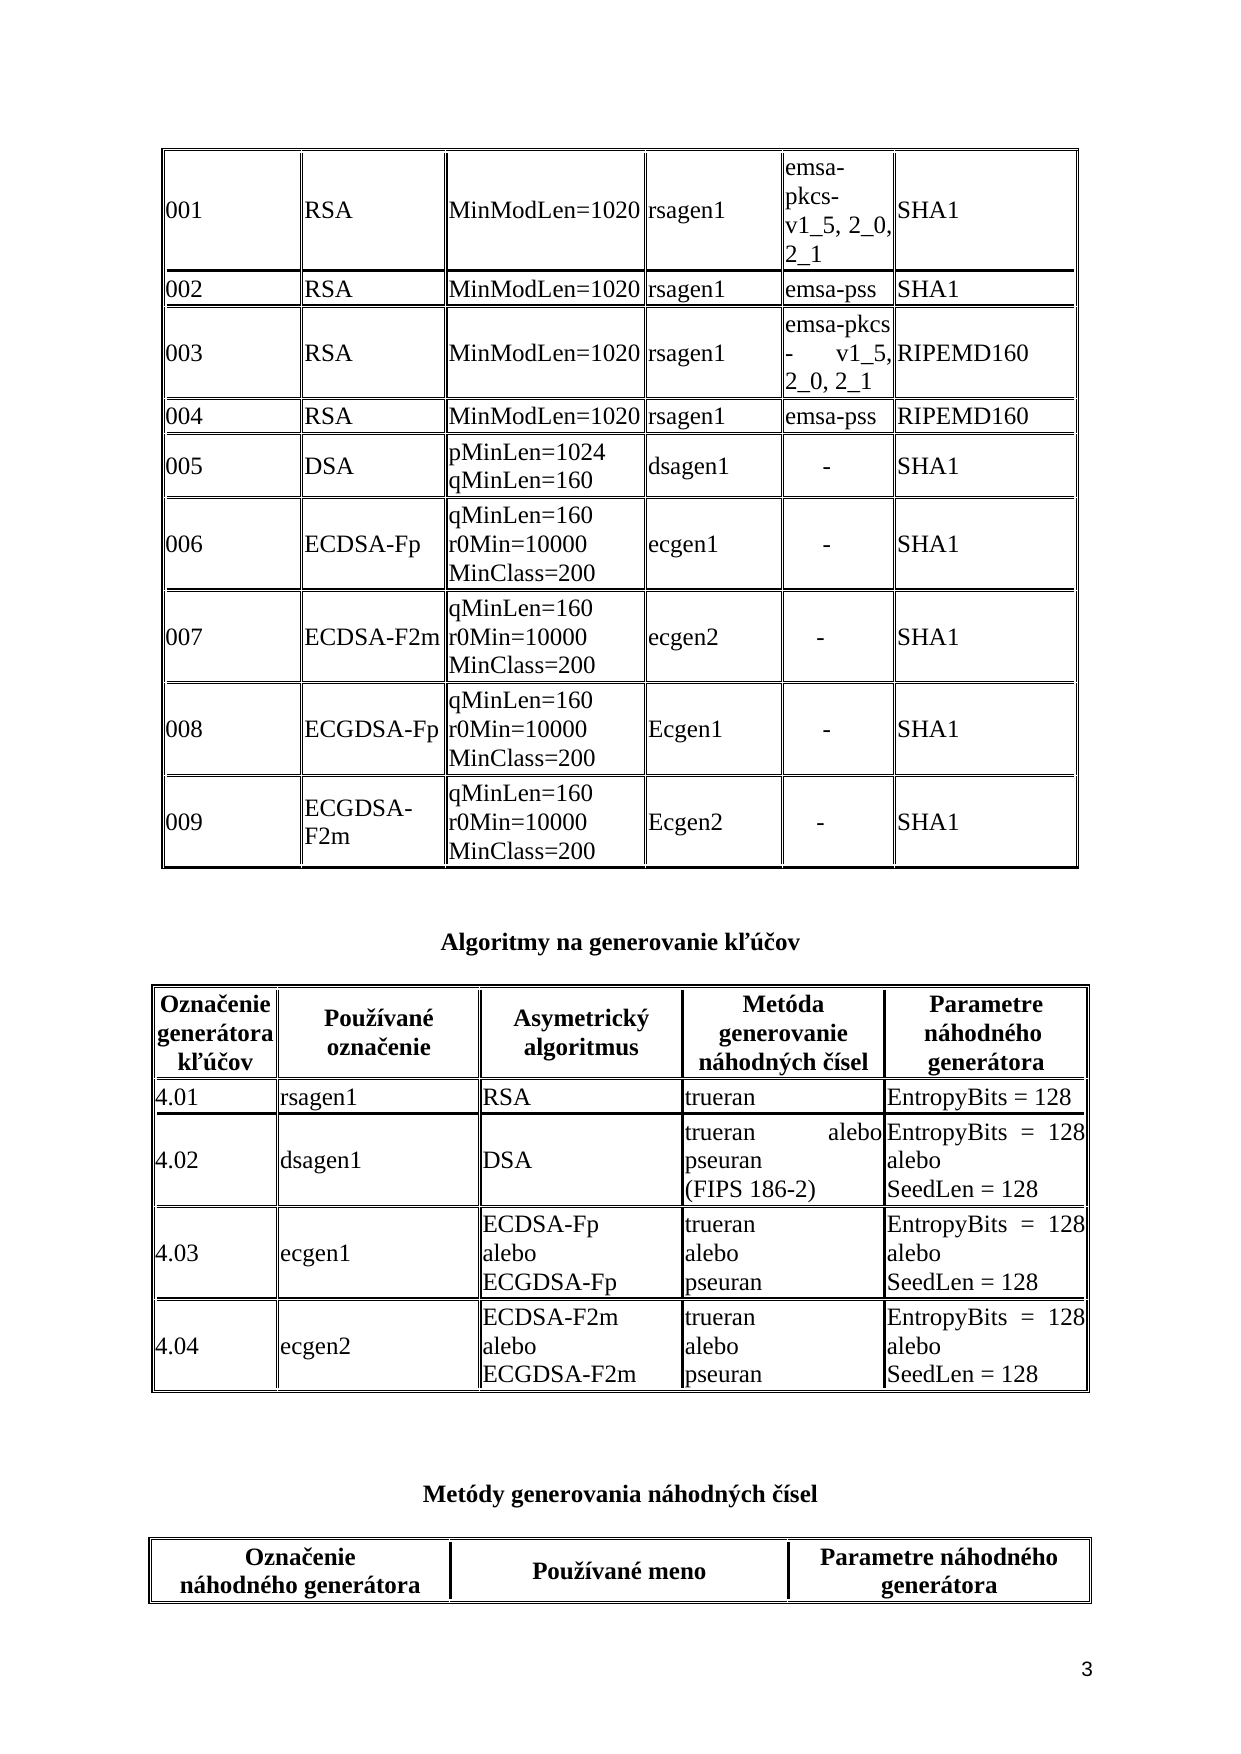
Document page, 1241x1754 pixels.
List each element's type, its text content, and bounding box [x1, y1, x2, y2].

table_cell MinModLen=1020 [448, 400, 644, 432]
table_cell 002 [165, 269, 300, 304]
table_cell - [783, 777, 894, 866]
table_cell pMinLen=1024 qMinLen=160 [448, 435, 644, 496]
table_cell SHA1 [895, 774, 1076, 866]
table_header Metóda generovanie náhodných čísel [682, 988, 884, 1077]
table_cell MinModLen=1020 [448, 308, 644, 397]
table_cell qMinLen=160 r0Min=10000 MinClass=200 [448, 499, 644, 588]
text Metódy generovania náhodných čísel [148, 1479, 1093, 1508]
table_cell RSA [482, 1080, 681, 1112]
table_header Parametre náhodného generátora [788, 1540, 1089, 1601]
table_cell RIPEMD160 [895, 397, 1077, 432]
table_cell 009 [165, 774, 302, 866]
table_cell ecgen1 [647, 499, 781, 588]
table_cell ECDSA-F2m alebo ECGDSA-F2m [480, 1301, 682, 1390]
table_cell SHA1 [895, 496, 1077, 588]
table_cell - [784, 499, 893, 588]
text Algoritmy na generovanie kľúčov [148, 927, 1093, 956]
table_cell dsagen1 [279, 1115, 478, 1204]
table_cell RIPEMD160 [896, 304, 1076, 397]
table_cell 005 [163, 432, 302, 496]
table_cell 003 [165, 304, 300, 397]
table_cell 008 [163, 681, 302, 773]
table_cell SHA1 [896, 269, 1076, 304]
table_cell rsagen1 [647, 272, 781, 304]
table_cell rsagen1 [279, 1080, 478, 1112]
table_cell Ecgen2 [646, 777, 782, 866]
table_cell ecgen2 [278, 1297, 480, 1390]
table_cell 4.03 [155, 1205, 276, 1297]
table_cell ecgen1 [279, 1208, 478, 1297]
table_cell 006 [163, 496, 302, 588]
table_cell ECDSA-Fp alebo ECGDSA-Fp [482, 1208, 681, 1297]
table_header Asymetrický algoritmus [480, 988, 682, 1077]
table_cell 4.02 [155, 1112, 276, 1204]
table_cell 001 [165, 151, 302, 269]
table_cell DSA [303, 435, 444, 496]
table_header Používané meno [450, 1538, 788, 1601]
table_cell DSA [482, 1115, 681, 1204]
table_cell emsa-pss [784, 400, 893, 432]
table_cell MinModLen=1020 [448, 272, 644, 304]
table_cell SHA1 [896, 588, 1076, 681]
table_cell 004 [163, 397, 302, 432]
table_cell ECGDSA-F2m [302, 774, 446, 866]
table_cell EntropyBits = 128 alebo SeedLen = 128 [886, 1112, 1086, 1204]
table_cell emsa-pkcs- v1_5, 2_0, 2_1 [783, 151, 894, 269]
table_cell EntropyBits = 128 alebo SeedLen = 128 [886, 1205, 1087, 1297]
table_cell qMinLen=160 r0Min=10000 MinClass=200 [446, 777, 646, 866]
table_cell 007 [165, 588, 300, 681]
table_cell MinModLen=1020 [446, 151, 646, 269]
table_cell 4.01 [153, 1077, 278, 1112]
table_cell ECGDSA-Fp [303, 684, 444, 773]
table_cell trueran alebo pseuran [684, 1208, 883, 1297]
table_header Označenie generátora kľúčov [155, 988, 278, 1077]
table_cell ECDSA-Fp [303, 499, 444, 588]
table_cell RSA [303, 272, 444, 304]
table_cell rsagen1 [646, 151, 782, 269]
table_cell ecgen2 [647, 592, 781, 681]
table_cell - [784, 592, 893, 681]
table_cell qMinLen=160 r0Min=10000 MinClass=200 [448, 592, 644, 681]
table_cell 4.04 [155, 1297, 278, 1390]
table_header Parametre náhodného generátora [884, 988, 1086, 1077]
table_cell SHA1 [895, 151, 1076, 269]
table_cell RSA [303, 308, 444, 397]
table_cell qMinLen=160 r0Min=10000 MinClass=200 [448, 684, 644, 773]
table_cell - [784, 684, 893, 773]
table_cell rsagen1 [647, 400, 781, 432]
table_cell RSA [303, 400, 444, 432]
table_cell trueran [684, 1080, 883, 1112]
table_cell Ecgen1 [647, 684, 781, 773]
table_cell rsagen1 [647, 308, 781, 397]
table_header Používané označenie [278, 986, 480, 1077]
table_cell ECDSA-F2m [303, 592, 444, 681]
table_cell SHA1 [895, 681, 1077, 773]
table_cell EntropyBits = 128 alebo SeedLen = 128 [884, 1297, 1087, 1390]
table_cell RSA [302, 149, 446, 269]
table_cell EntropyBits = 128 [884, 1077, 1088, 1112]
table_cell dsagen1 [647, 435, 781, 496]
table_cell trueran alebo pseuran (FIPS 186-2) [684, 1115, 883, 1204]
table_cell emsa-pss [784, 272, 893, 304]
table_header Označenie náhodného generátora [150, 1538, 450, 1601]
table_cell trueran alebo pseuran [682, 1301, 884, 1390]
table_cell SHA1 [895, 432, 1077, 496]
table_cell emsa-pkcs - v1_5, 2_0, 2_1 [784, 308, 893, 397]
table_cell - [784, 435, 893, 496]
